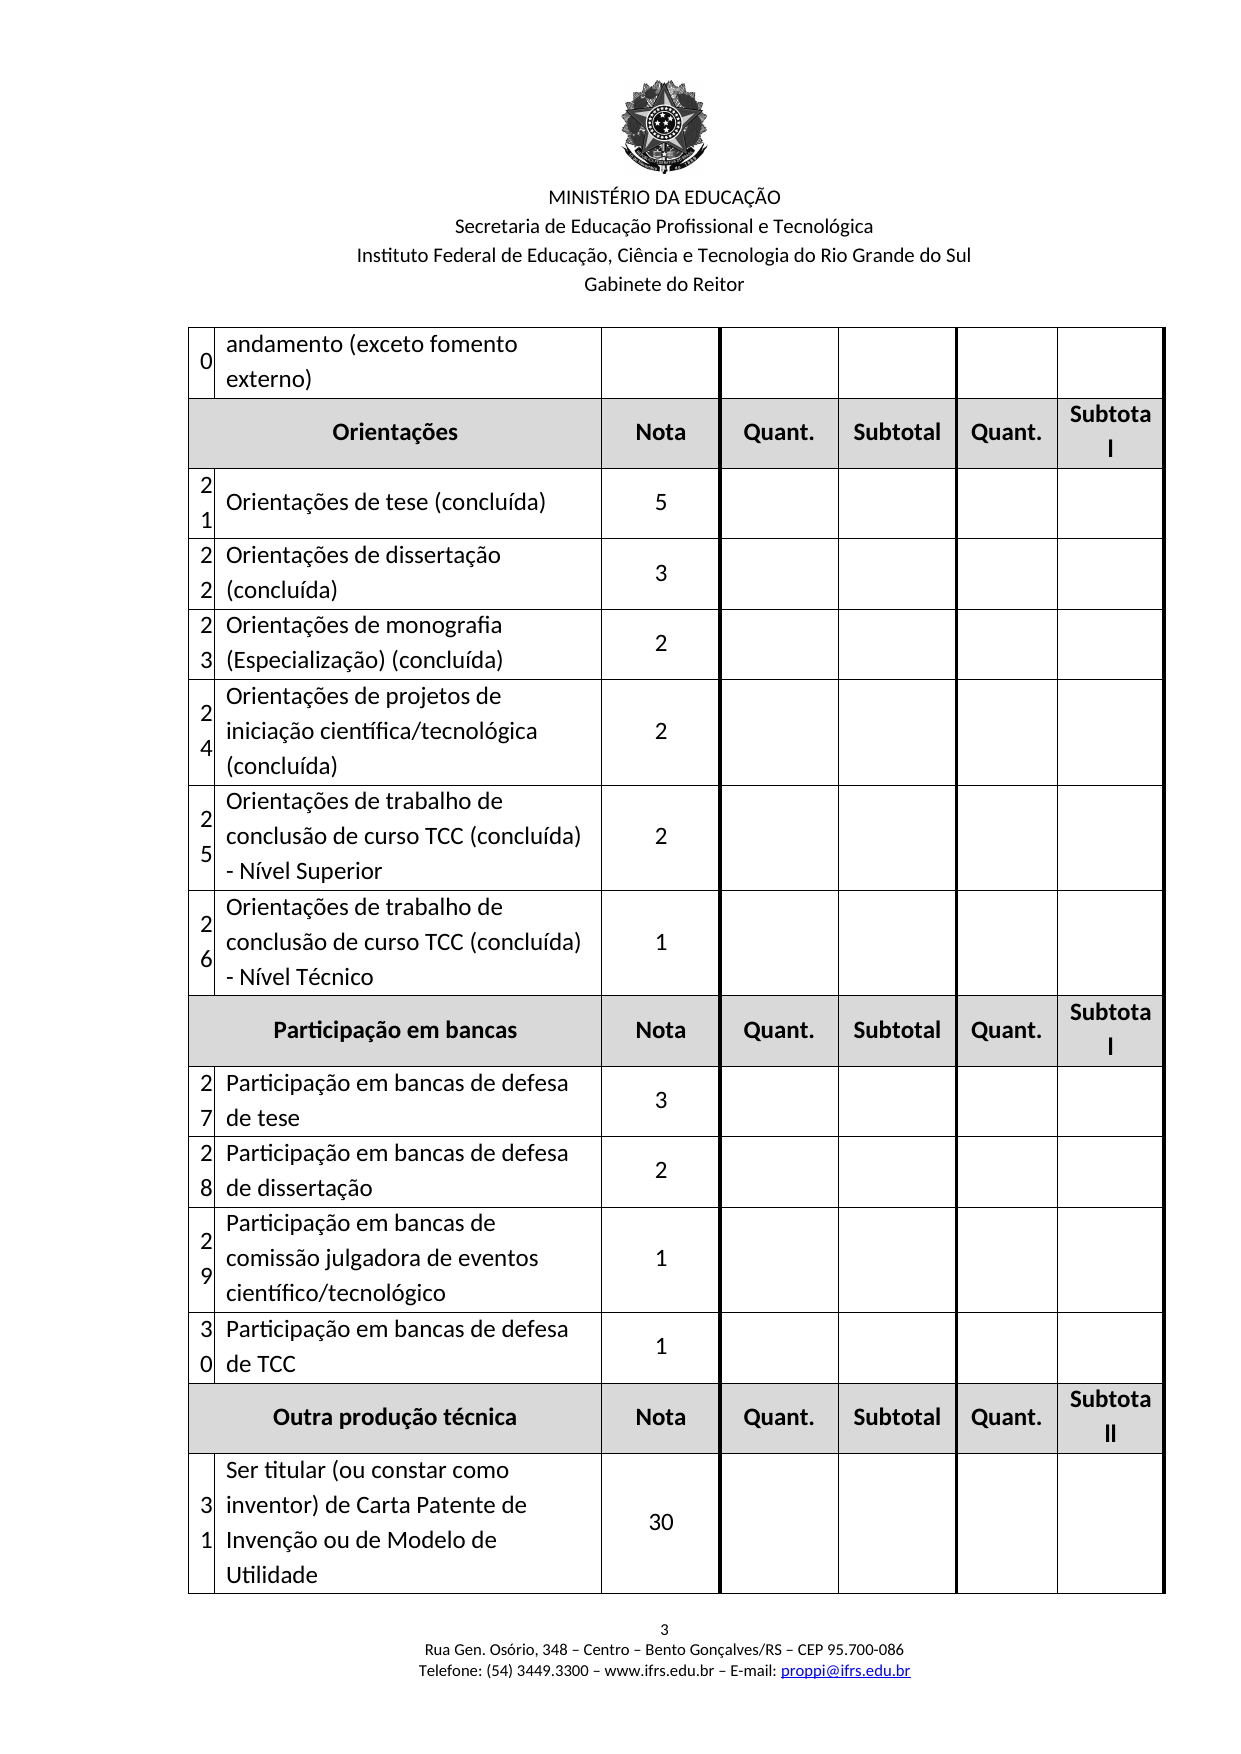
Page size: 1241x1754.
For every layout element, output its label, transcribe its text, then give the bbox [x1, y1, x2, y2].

table_cell Outra produção técnica [189, 1384, 601, 1453]
table_cell Orientações de trabalho de conclusão de curso TCC (concluída) - Nível Superior [215, 786, 601, 890]
table_cell Orientações de tese (concluída) [215, 469, 601, 538]
table_cell [839, 539, 955, 609]
table_cell [1058, 1208, 1162, 1312]
table_cell [958, 1067, 1057, 1136]
table_cell [722, 1454, 838, 1593]
table_cell [722, 1067, 838, 1136]
table_cell Subtotal [839, 399, 955, 468]
table_cell [958, 680, 1057, 784]
table_cell Quant. [958, 1384, 1057, 1453]
table_cell [839, 1454, 955, 1593]
table_cell 1 [602, 1313, 718, 1382]
table_cell 1 [602, 891, 718, 995]
table_cell [1058, 1454, 1162, 1593]
table_cell [1058, 1137, 1162, 1207]
table_cell Subtotal [1058, 399, 1162, 468]
table_cell 21 [189, 469, 214, 538]
table_cell 30 [602, 1454, 718, 1593]
table_cell Orientações de trabalho de conclusão de curso TCC (concluída) - Nível Técnico [215, 891, 601, 995]
table_cell [722, 328, 838, 397]
table_cell [1058, 1067, 1162, 1136]
table_cell [839, 680, 955, 784]
table_cell 3 [602, 539, 718, 609]
table_cell [958, 539, 1057, 609]
table_cell [1058, 539, 1162, 609]
table_cell [958, 1313, 1057, 1382]
table_cell 26 [189, 891, 214, 995]
table_cell Quant. [958, 996, 1057, 1066]
table_cell Quant. [722, 1384, 838, 1453]
table_cell [839, 1313, 955, 1382]
table_cell [722, 539, 838, 609]
table_cell 2 [602, 786, 718, 890]
table_cell Nota [602, 996, 718, 1066]
table_cell 2 [602, 680, 718, 784]
table_cell 30 [189, 1313, 214, 1382]
table_cell 23 [189, 610, 214, 679]
table_cell 22 [189, 539, 214, 609]
table_cell 20 [189, 328, 214, 397]
table_cell [958, 1208, 1057, 1312]
table_cell Participação em bancas de defesa de dissertação [215, 1137, 601, 1207]
table_cell [958, 1137, 1057, 1207]
table_cell Subtotall [1058, 1384, 1162, 1453]
table_cell Orientações de monografia (Especialização) (concluída) [215, 610, 601, 679]
table_cell [958, 786, 1057, 890]
table_cell Quant. [958, 399, 1057, 468]
table_cell 24 [189, 680, 214, 784]
table_cell [839, 891, 955, 995]
table_cell Orientações de projetos de iniciação científica/tecnológica (concluída) [215, 680, 601, 784]
table_cell [1058, 786, 1162, 890]
table_cell [839, 1137, 955, 1207]
table_cell 1 [602, 1208, 718, 1312]
table_cell [722, 680, 838, 784]
table_cell [839, 1208, 955, 1312]
table_cell Participação em bancas de defesa de TCC [215, 1313, 601, 1382]
table_cell Subtotal [839, 996, 955, 1066]
table_cell 28 [189, 1137, 214, 1207]
table_cell 2 [602, 610, 718, 679]
table_cell [839, 469, 955, 538]
table_cell Projetos de pesquisa em andamento (exceto fomento externo) [215, 328, 601, 397]
table_cell Quant. [722, 399, 838, 468]
table_cell Participação em bancas de comissão julgadora de eventos científico/tecnológico [215, 1208, 601, 1312]
picture [621, 80, 708, 174]
table_cell Subtotal [839, 1384, 955, 1453]
table_cell Nota [602, 1384, 718, 1453]
table_cell 3 [602, 1067, 718, 1136]
table_cell [1058, 891, 1162, 995]
table_cell 31 [189, 1454, 214, 1593]
table_cell [722, 610, 838, 679]
table_cell [839, 328, 955, 397]
table_cell [722, 891, 838, 995]
table_cell [1058, 680, 1162, 784]
table_cell [958, 891, 1057, 995]
table_cell [839, 1067, 955, 1136]
table_cell Nota [602, 399, 718, 468]
table_cell Orientações de dissertação (concluída) [215, 539, 601, 609]
table_cell 2 [602, 1137, 718, 1207]
table_cell 2 [602, 328, 718, 397]
table_cell [722, 786, 838, 890]
table_cell [722, 1137, 838, 1207]
table_cell [1058, 610, 1162, 679]
table_cell [1058, 328, 1162, 397]
table_cell [1058, 1313, 1162, 1382]
table_cell Subtotal [1058, 996, 1162, 1066]
table_cell Ser titular (ou constar como inventor) de Carta Patente de Invenção ou de Modelo de Utilidade [215, 1454, 601, 1593]
table_cell [839, 786, 955, 890]
table_cell [722, 1208, 838, 1312]
table_cell Participação em bancas de defesa de tese [215, 1067, 601, 1136]
table_cell [958, 469, 1057, 538]
table_cell 27 [189, 1067, 214, 1136]
table_cell 25 [189, 786, 214, 890]
table_cell [722, 1313, 838, 1382]
table_cell [958, 1454, 1057, 1593]
table_cell Quant. [722, 996, 838, 1066]
table_cell [958, 328, 1057, 397]
table_cell Participação em bancas [189, 996, 601, 1066]
table_cell 29 [189, 1208, 214, 1312]
table_cell [958, 610, 1057, 679]
table_cell [839, 610, 955, 679]
table_cell Orientações [189, 399, 601, 468]
table_cell [722, 469, 838, 538]
table_cell [1058, 469, 1162, 538]
table_cell 5 [602, 469, 718, 538]
